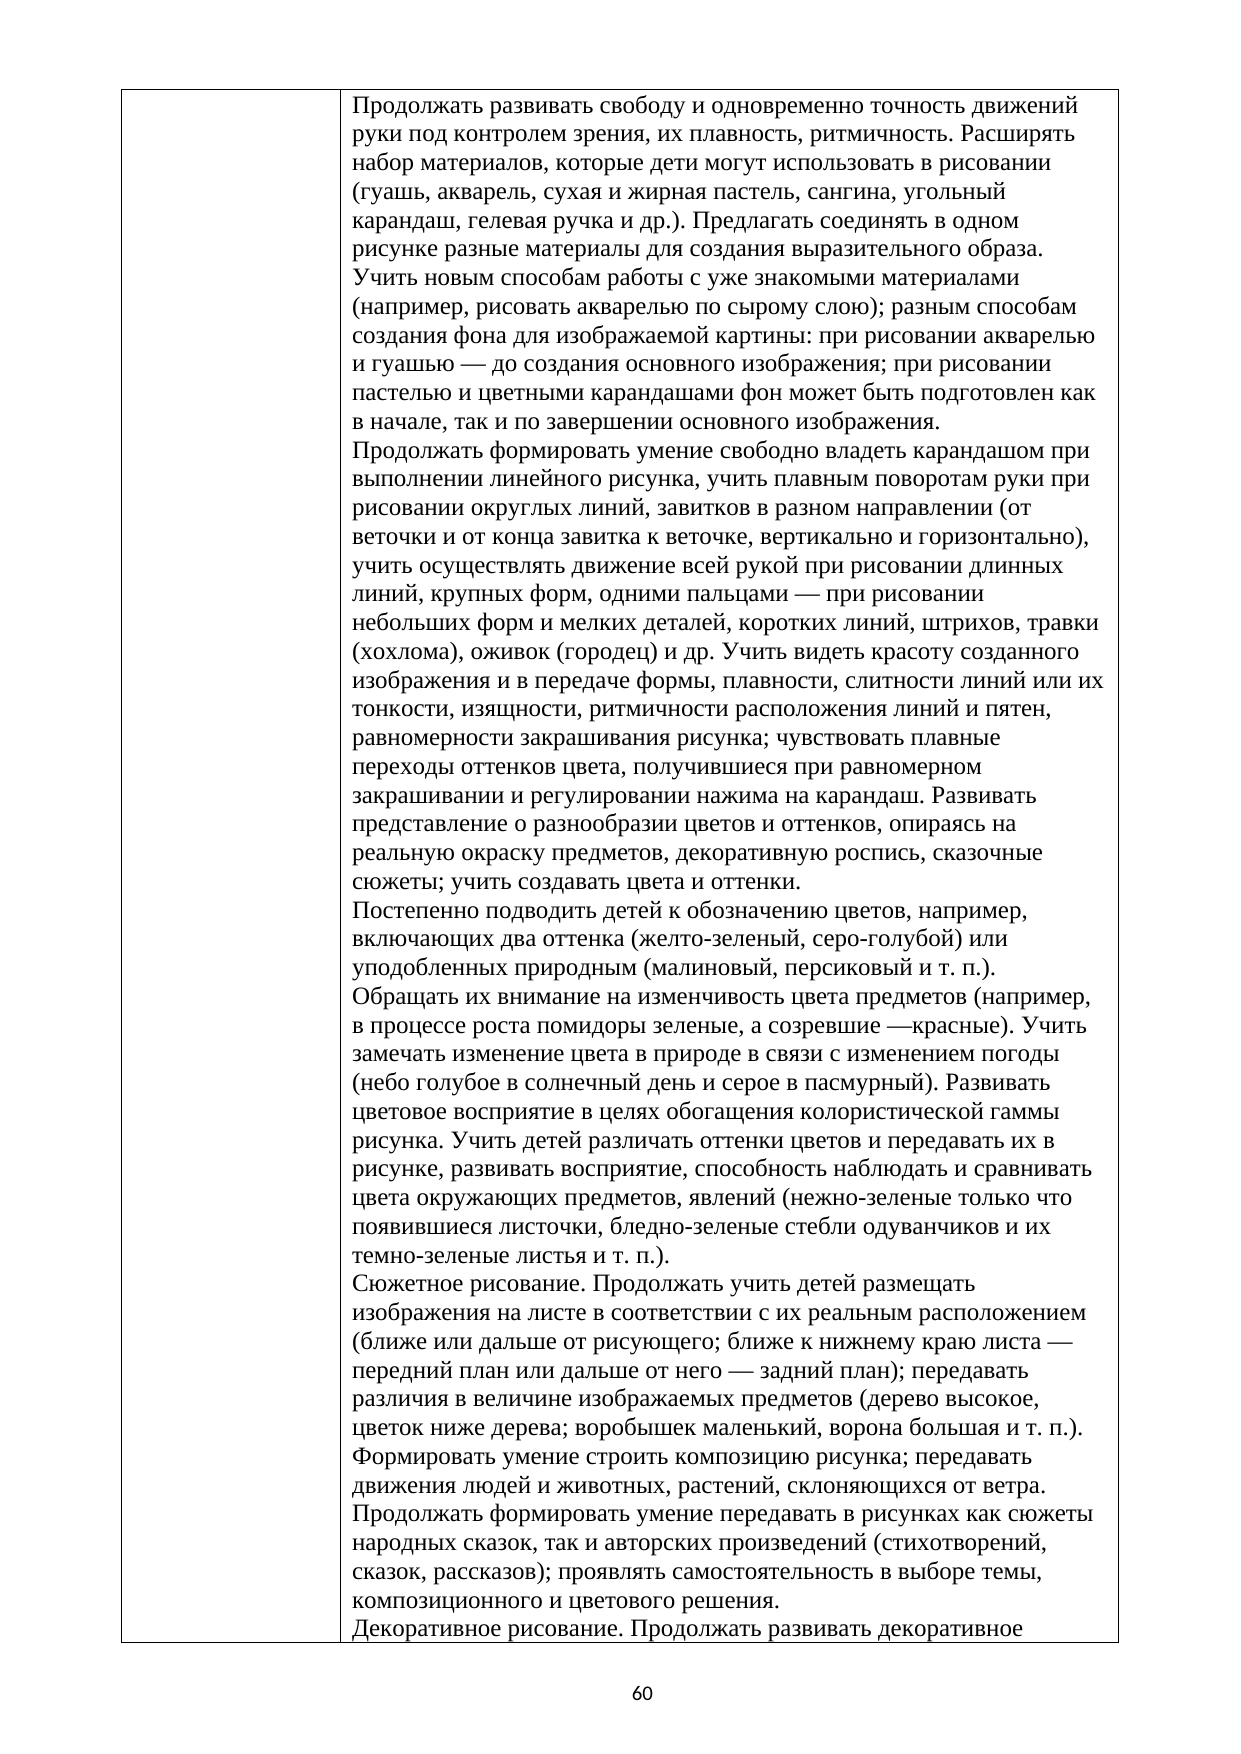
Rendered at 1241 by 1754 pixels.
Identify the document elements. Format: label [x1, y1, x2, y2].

table_cell [341, 90, 1118, 1642]
table_cell [122, 90, 340, 1642]
